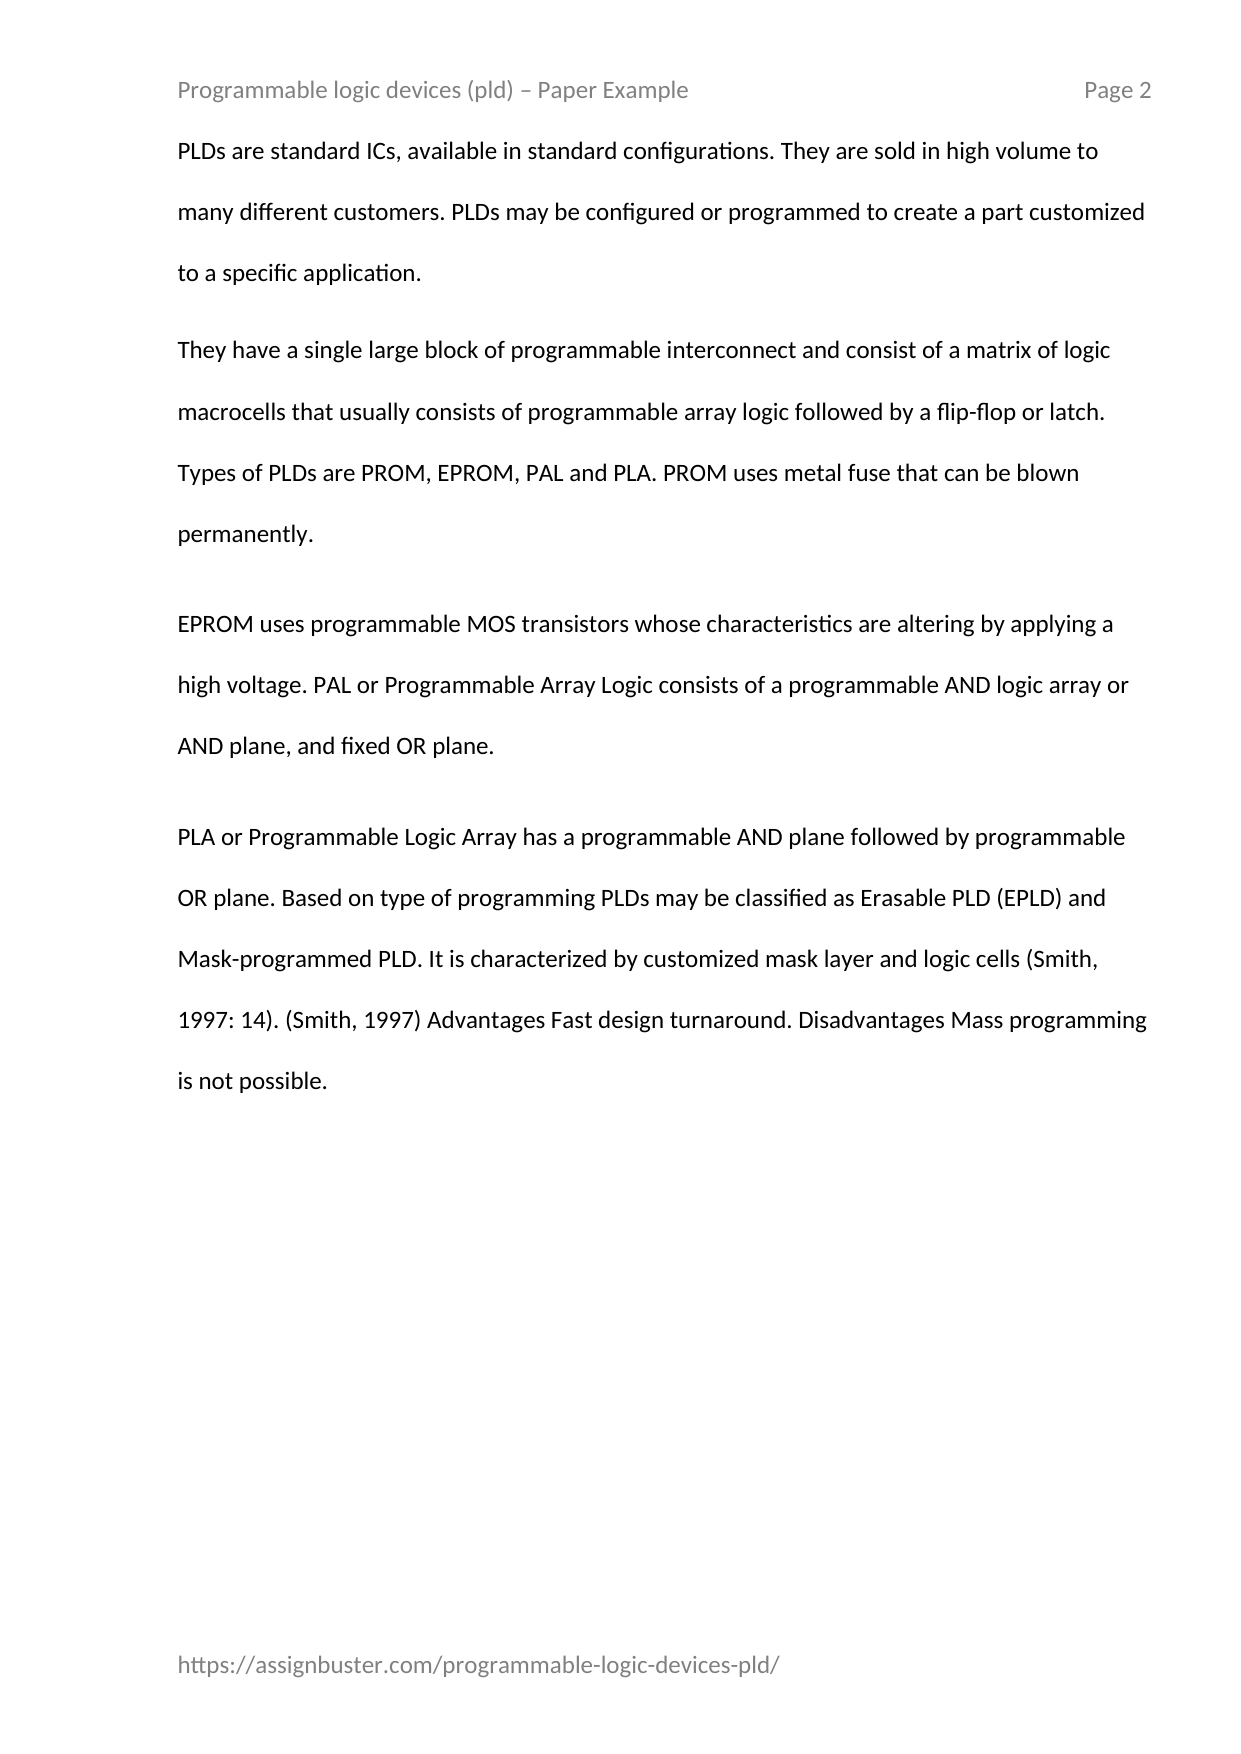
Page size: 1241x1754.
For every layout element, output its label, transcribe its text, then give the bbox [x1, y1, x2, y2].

text PLA or Programmable Logic Array has a programmable AND plane followed by programmable OR plane. Based on type of programming PLDs may be classified as Erasable PLD (EPLD) and Mask-programmed PLD. It is characterized by customized mask layer and logic cells (Smith, 1997: 14). (Smith, 1997) Advantages Fast design turnaround. Disadvantages Mass programming is not possible. [177, 821, 1152, 1096]
text PLDs are standard ICs, available in standard configurations. They are sold in high volume to many different customers. PLDs may be configured or programmed to create a part customized to a specific application. [177, 135, 1152, 287]
text EPROM uses programmable MOS transistors whose characteristics are altering by applying a high voltage. PAL or Programmable Array Logic consists of a programmable AND logic array or AND plane, and fixed OR plane. [177, 608, 1152, 761]
text They have a single large block of programmable interconnect and consist of a matrix of logic macrocells that usually consists of programmable array logic followed by a flip-flop or latch. Types of PLDs are PROM, EPROM, PAL and PLA. PROM uses metal fuse that can be blown permanently. [177, 334, 1152, 548]
